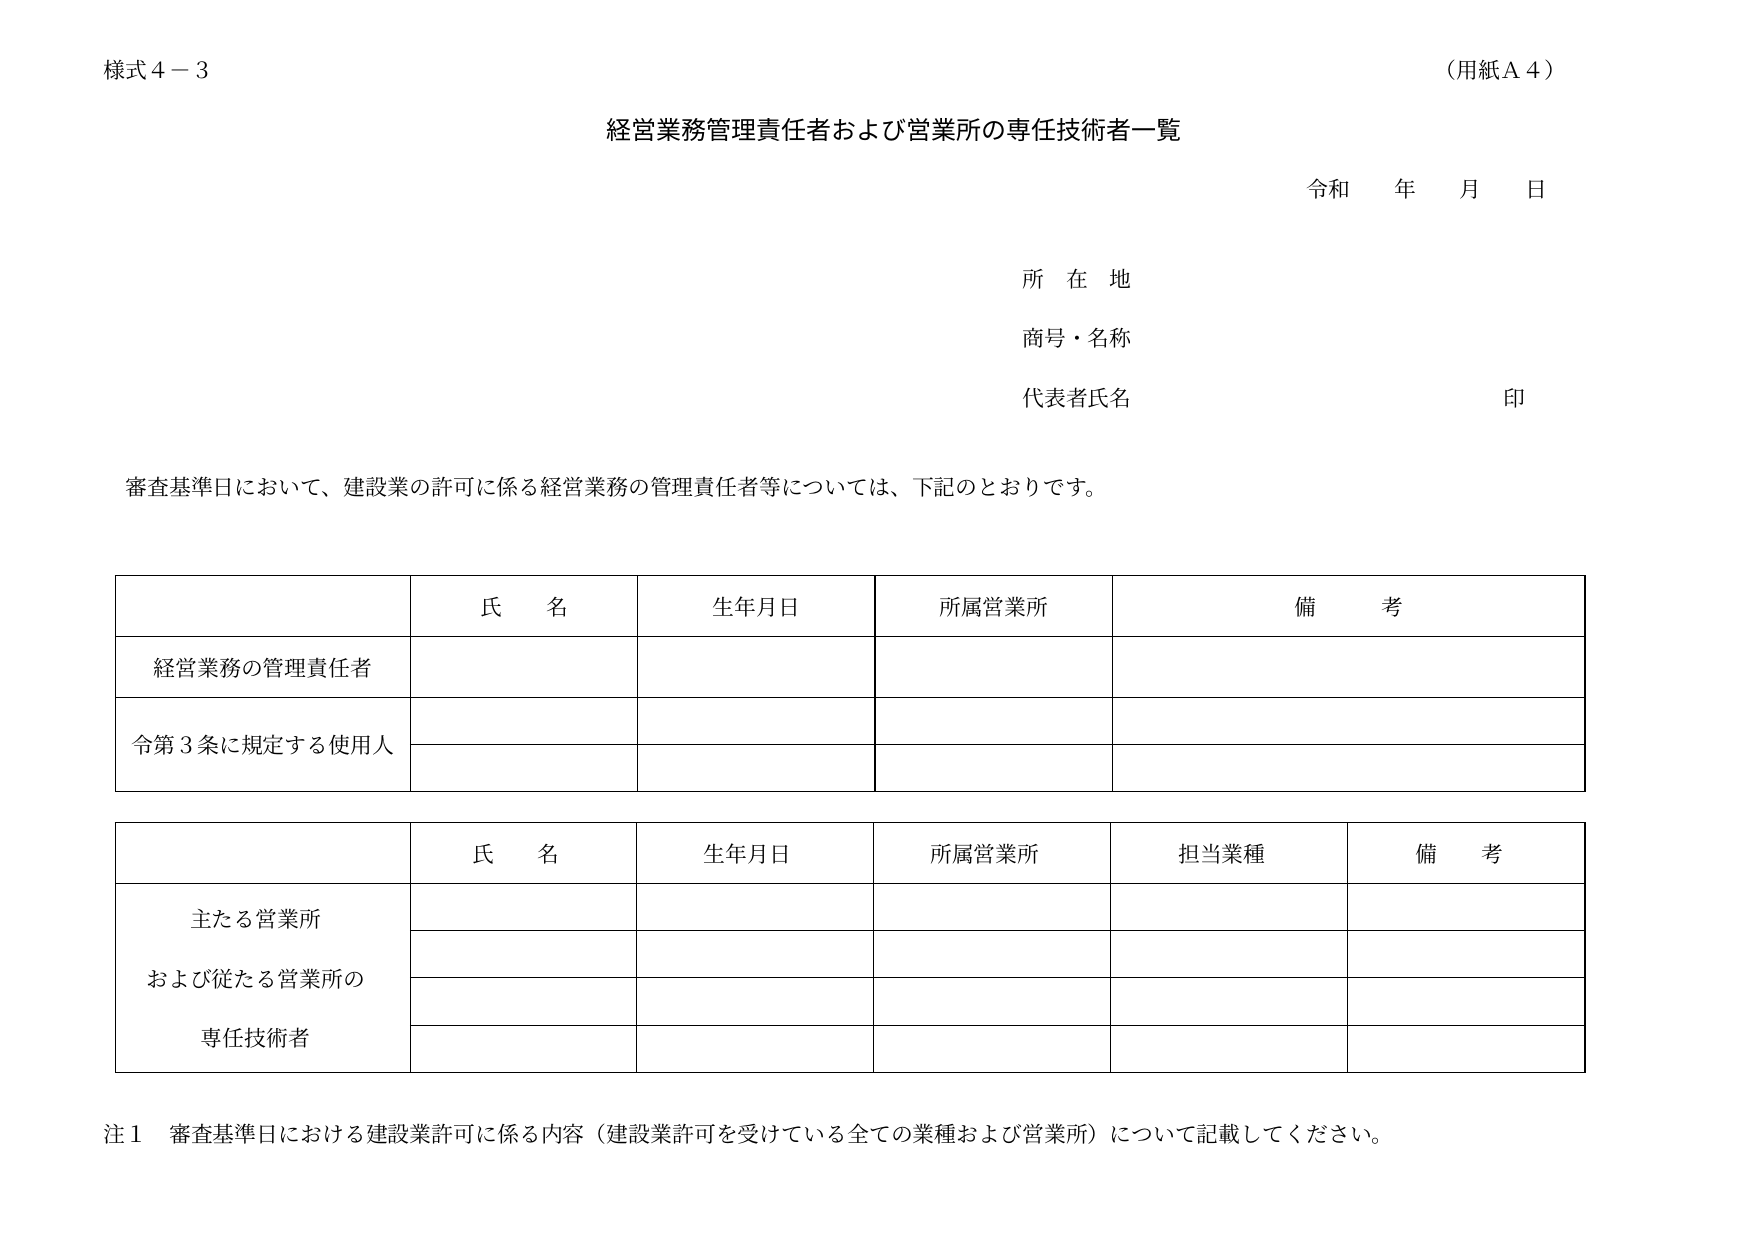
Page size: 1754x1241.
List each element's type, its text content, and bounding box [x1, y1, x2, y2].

table_header 備 考 [1113, 576, 1584, 636]
table_header 所属営業所 [874, 823, 1110, 883]
table_header [116, 823, 410, 883]
table_cell [637, 978, 873, 1024]
table_header [116, 576, 410, 636]
table_cell [874, 978, 1110, 1024]
text 経営業務管理責任者および営業所の専任技術者一覧 [103, 99, 1683, 158]
text 商号・名称 [103, 307, 1683, 367]
table_header 担当業種 [1111, 823, 1347, 883]
table_cell [1111, 931, 1347, 977]
table_header 氏 名 [411, 576, 637, 636]
table_cell [874, 931, 1110, 977]
text 代表者氏名 印 [103, 367, 1683, 426]
table_cell [1348, 884, 1584, 930]
table_cell [637, 884, 873, 930]
text 令和 年 月 日 [103, 158, 1683, 218]
table_cell [1111, 1026, 1347, 1072]
table_cell [637, 1026, 873, 1072]
table_header 備 考 [1348, 823, 1584, 883]
table_cell 主たる営業所 および従たる営業所の 専任技術者 [116, 884, 410, 1072]
table_cell [1348, 931, 1584, 977]
table_cell [637, 931, 873, 977]
text 審査基準日において、建設業の許可に係る経営業務の管理責任者等については、下記のとおりです。 [103, 456, 1683, 516]
table_cell [876, 698, 1112, 744]
table_cell [411, 978, 636, 1024]
text 様式４－３ （用紙Ａ４） [103, 39, 1683, 99]
table_cell [411, 698, 637, 744]
table_cell [1113, 745, 1584, 791]
table_cell [1348, 978, 1584, 1024]
table_cell [1111, 884, 1347, 930]
table_cell [1113, 637, 1584, 697]
table_header 氏 名 [411, 823, 636, 883]
table_header 生年月日 [638, 576, 874, 636]
table_cell [411, 745, 637, 791]
table_cell [1111, 978, 1347, 1024]
table_header 所属営業所 [876, 576, 1112, 636]
table_cell 令第３条に規定する使用人 [116, 698, 410, 791]
table_cell [638, 745, 874, 791]
table_cell [1348, 1026, 1584, 1072]
table_header 生年月日 [637, 823, 873, 883]
table_cell [638, 698, 874, 744]
table_cell [411, 637, 637, 697]
table_cell 経営業務の管理責任者 [116, 637, 410, 697]
table_cell [1113, 698, 1584, 744]
table_cell [876, 637, 1112, 697]
table_cell [874, 884, 1110, 930]
table_cell [638, 637, 874, 697]
table_cell [876, 745, 1112, 791]
text 所 在 地 [103, 248, 1683, 307]
table_cell [411, 931, 636, 977]
table_cell [411, 1026, 636, 1072]
table_cell [874, 1026, 1110, 1072]
text 注１ 審査基準日における建設業許可に係る内容（建設業許可を受けている全ての業種および営業所）について記載してください。 [103, 1103, 1683, 1162]
table_cell [411, 884, 636, 930]
